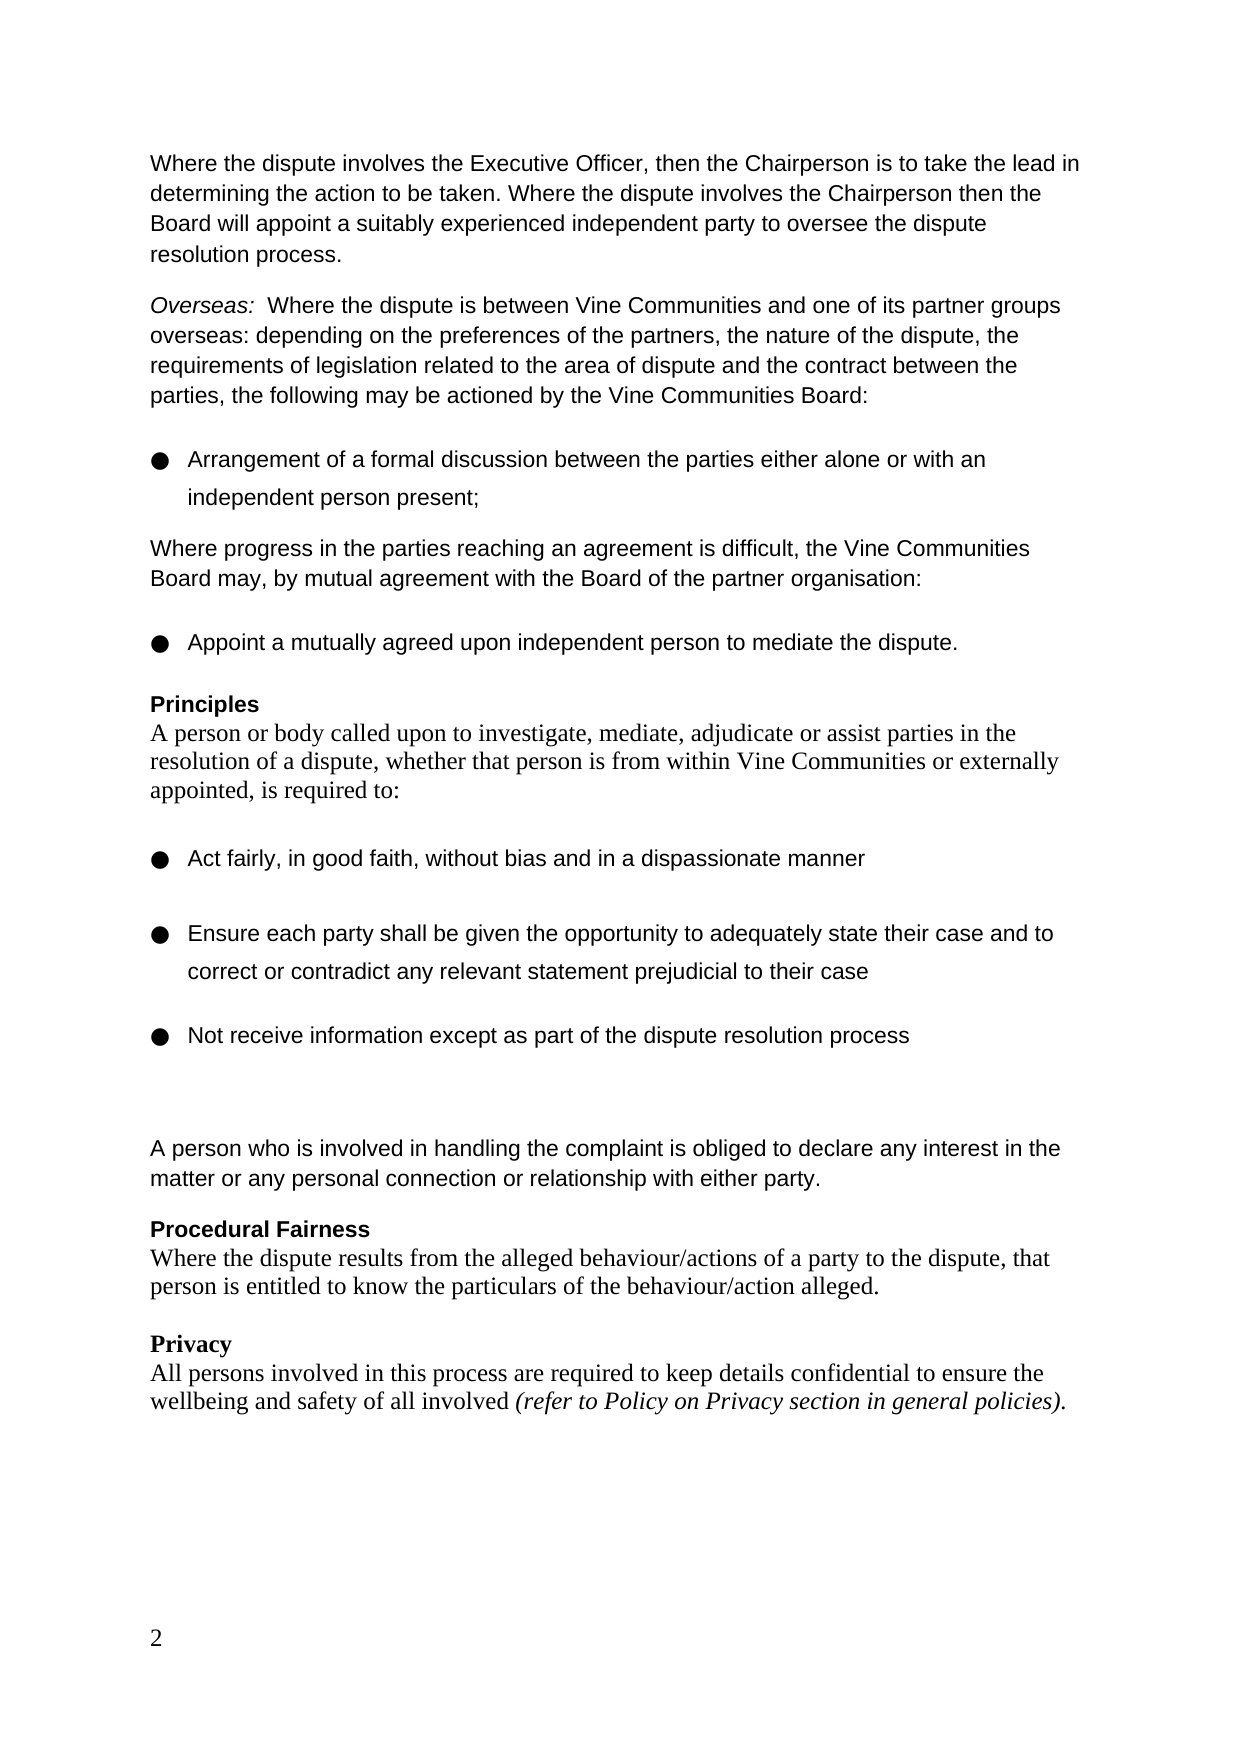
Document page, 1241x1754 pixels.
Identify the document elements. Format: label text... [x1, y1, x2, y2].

text Where the dispute results from the alleged behaviour/actions of a party to the dispute, that person is entitled to know the particulars of the behaviour/action alleged. [150, 1243, 1090, 1300]
title A person who is involved in handling the complaint is obliged to declare any interest in the matter or any personal connection or relationship with either party. [150, 1135, 1090, 1192]
text Principles [150, 691, 1090, 718]
text All persons involved in this process are required to keep details confidential to ensure the wellbeing and safety of all involved (refer to Policy on Privacy section in general policies). [150, 1358, 1090, 1415]
title Appoint a mutually agreed upon independent person to mediate the dispute. [150, 616, 1090, 663]
text A person or body called upon to investigate, mediate, adjudicate or assist parties in the resolution of a dispute, whether that person is from within Vine Communities or externally appointed, is required to: [150, 718, 1090, 804]
title Overseas: Where the dispute is between Vine Communities and one of its partner groups overseas: depending on the preferences of the partners, the nature of the dispute, the requirements of legislation related to the area of dispute and the contract between the parties, the following may be actioned by the Vine Communities Board: [150, 292, 1090, 409]
title Arrangement of a formal discussion between the parties either alone or with an independent person present; [150, 433, 1090, 511]
title Where the dispute involves the Executive Officer, then the Chairperson is to take the lead in determining the action to be taken. Where the dispute involves the Chairperson then the Board will appoint a suitably experienced independent party to oversee the dispute resolution process. [150, 150, 1090, 267]
title Ensure each party shall be given the opportunity to adequately state their case and to correct or contradict any relevant statement prejudicial to their case [150, 907, 1090, 984]
text Procedural Fairness [150, 1216, 1090, 1243]
text Privacy [150, 1329, 1090, 1358]
title Where progress in the parties reaching an agreement is difficult, the Vine Communities Board may, by mutual agreement with the Board of the partner organisation: [150, 535, 1090, 592]
title Act fairly, in good faith, without bias and in a dispassionate manner [150, 833, 1090, 879]
title Not receive information except as part of the dispute resolution process [150, 1009, 1090, 1056]
